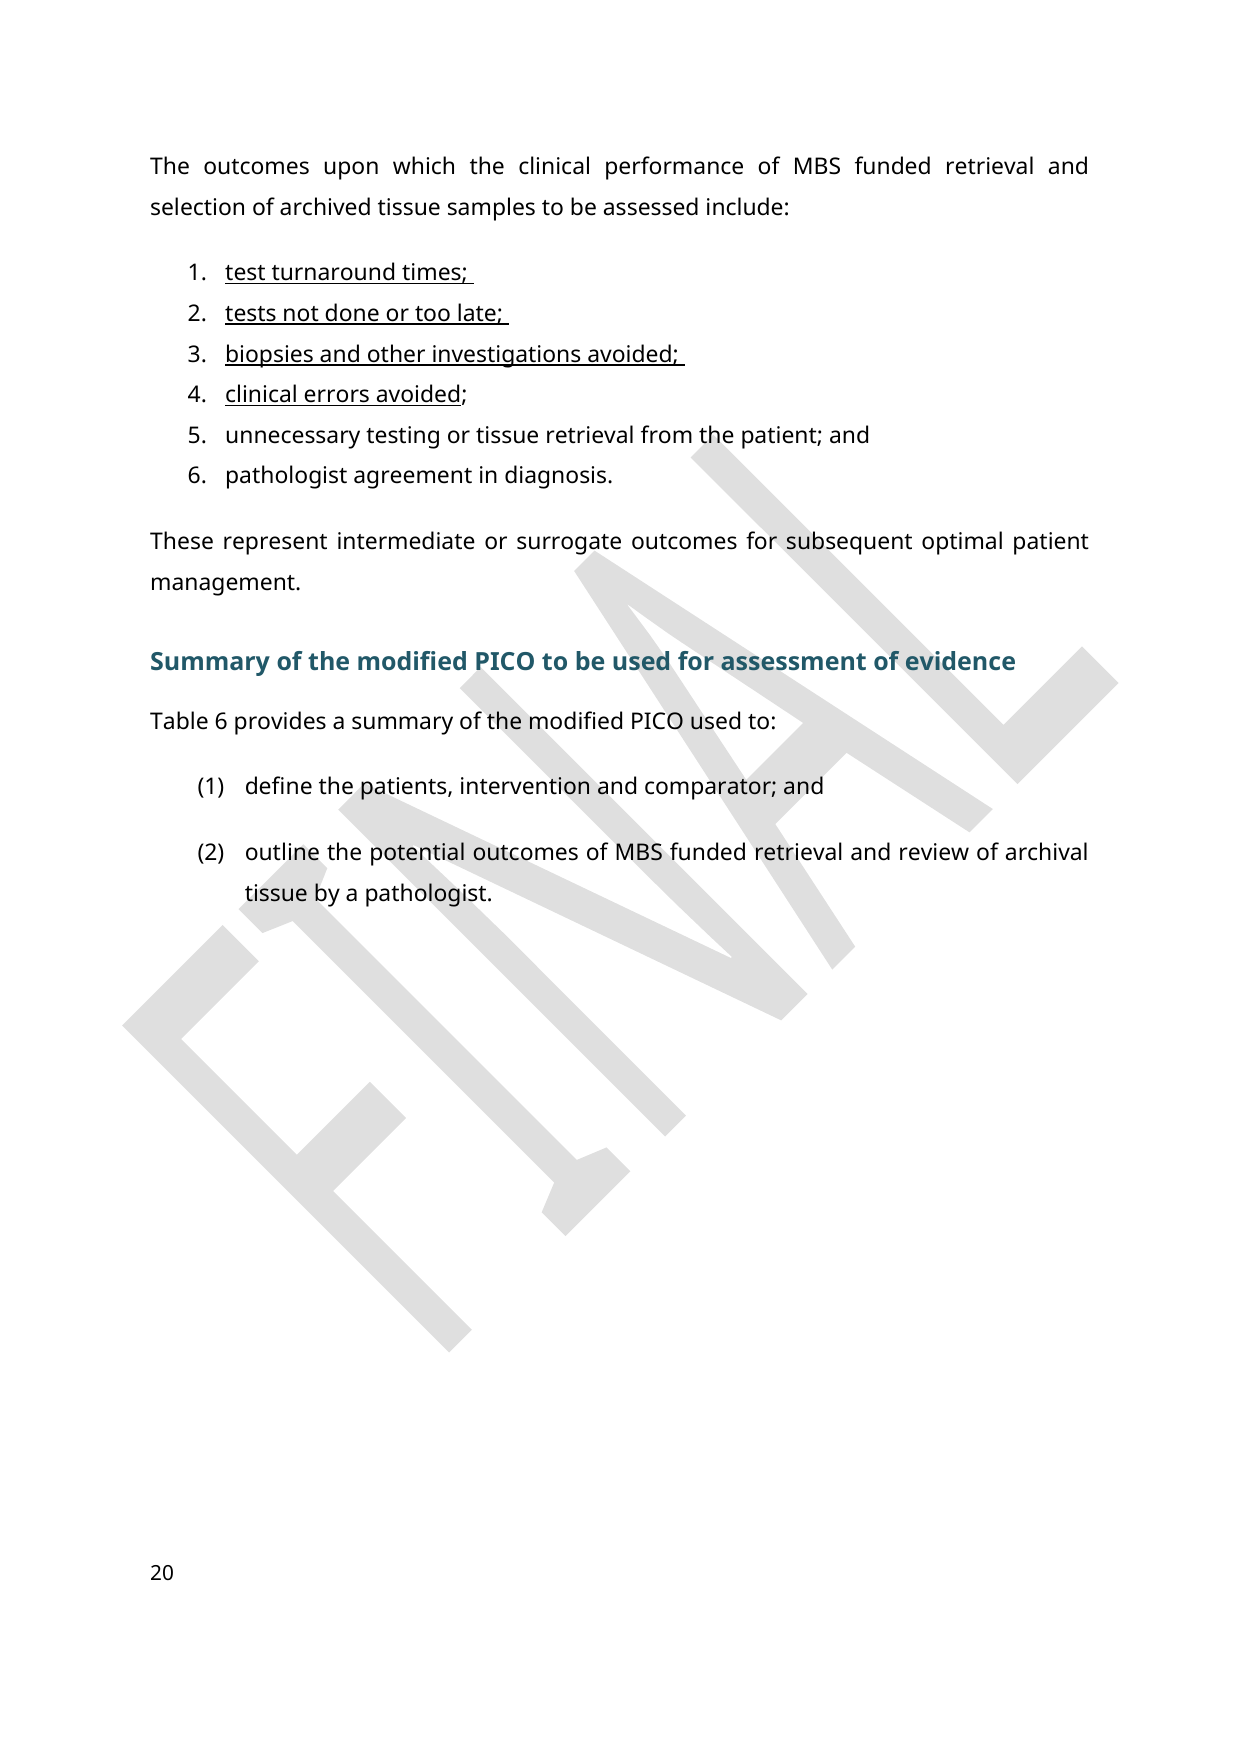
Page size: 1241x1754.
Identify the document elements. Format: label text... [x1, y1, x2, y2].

text Table 6 provides a summary of the modified PICO used to: [150, 705, 1090, 736]
list pathologist agreement in diagnosis. [187, 459, 1090, 491]
list unnecessary testing or tissue retrieval from the patient; and [187, 419, 1090, 450]
list outline the potential outcomes of MBS funded retrieval and review of archival tissue by a pathologist. [197, 836, 1090, 908]
list test turnaround times; [187, 256, 1090, 287]
list tests not done or too late; [187, 297, 1090, 328]
text These represent intermediate or surrogate outcomes for subsequent optimal patient management. [150, 525, 1090, 597]
subtitle Summary of the modified PICO to be used for assessment of evidence [150, 644, 1090, 678]
list clinical errors avoided; [187, 378, 1090, 409]
list define the patients, intervention and comparator; and [197, 770, 1090, 802]
list biopsies and other investigations avoided; [187, 337, 1090, 369]
text The outcomes upon which the clinical performance of MBS funded retrieval and selection of archived tissue samples to be assessed include: [150, 150, 1090, 222]
